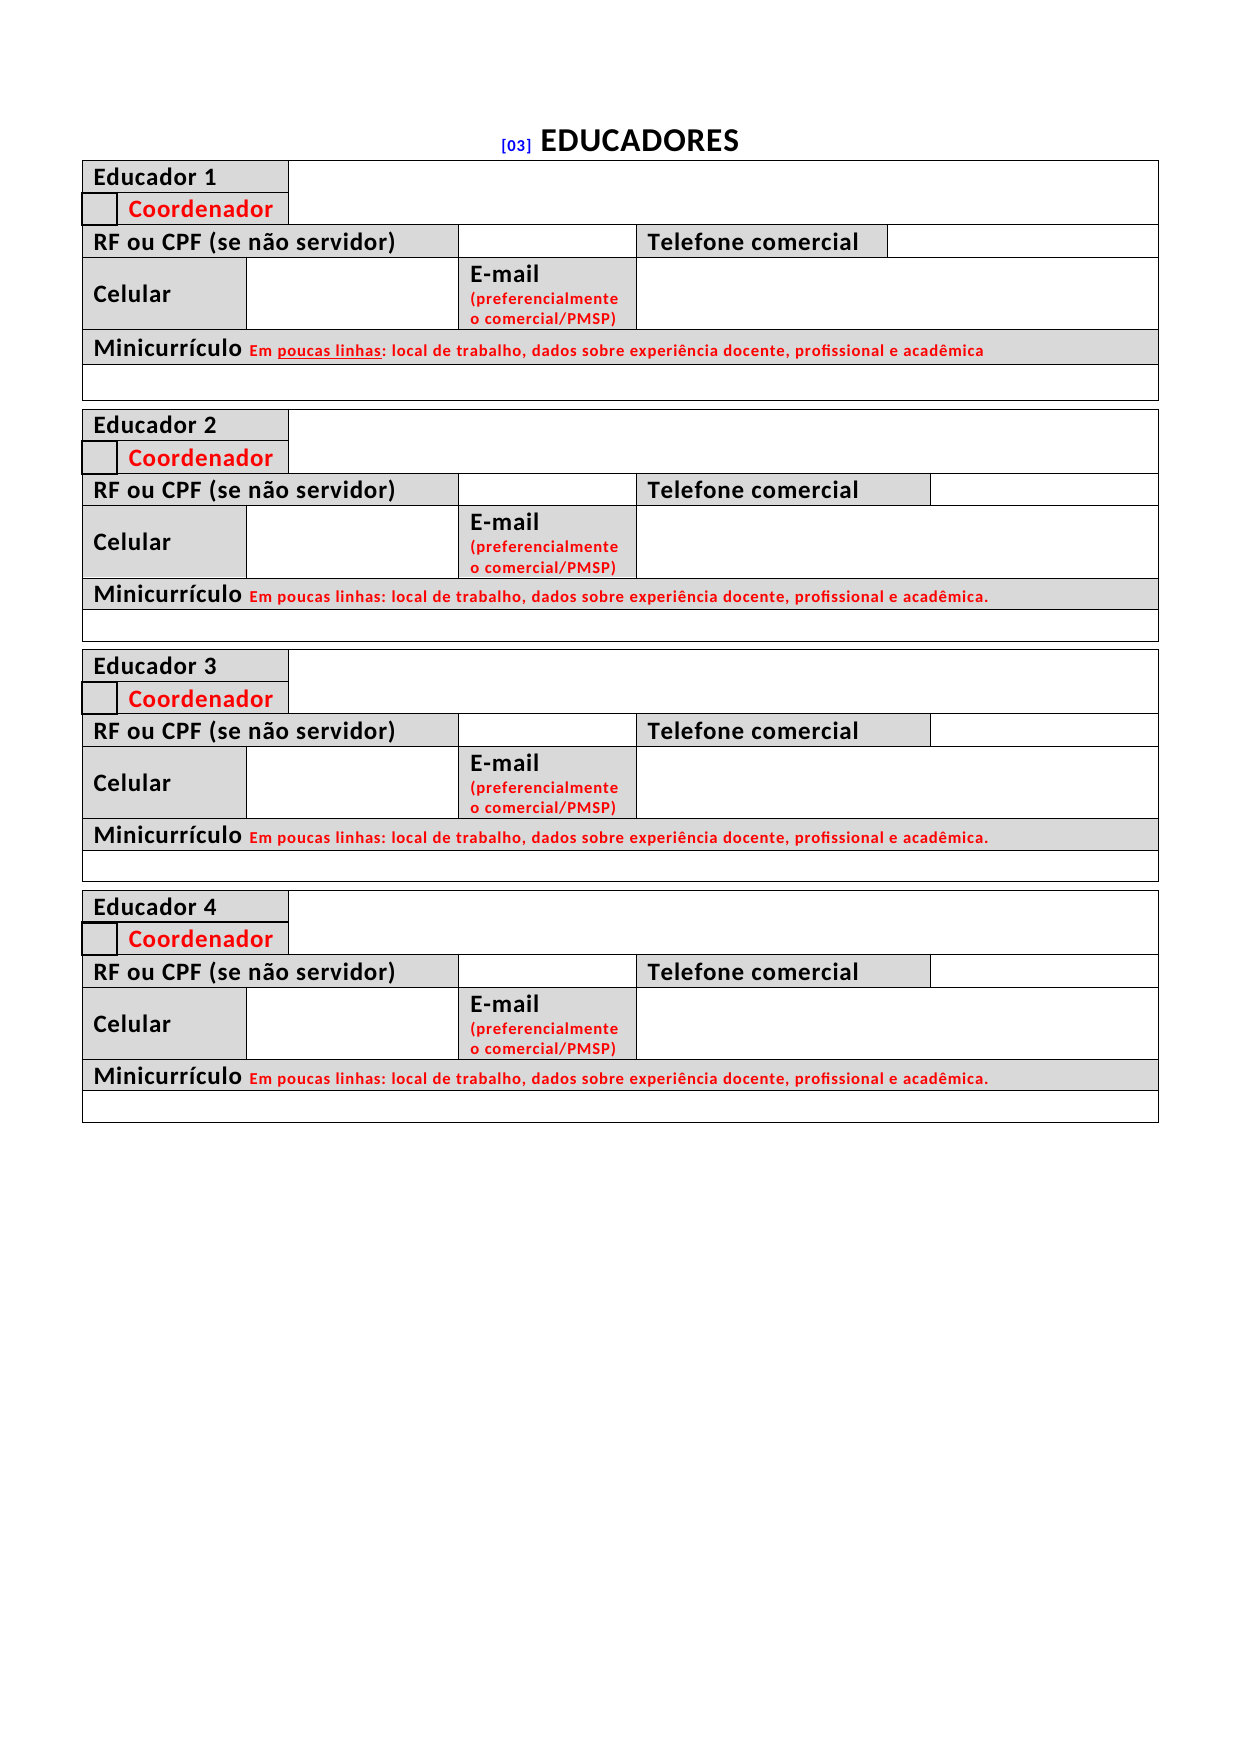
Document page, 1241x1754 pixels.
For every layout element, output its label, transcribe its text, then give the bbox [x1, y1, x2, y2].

table_cell [247, 747, 458, 818]
table_cell Coordenador [118, 923, 288, 954]
table_cell Minicurrículo Em poucas linhas: local de trabalho, dados sobre experiência docente, profissional e acadêmica. [83, 579, 1158, 609]
table_cell Minicurrículo Em poucas linhas: local de trabalho, dados sobre experiência docente, profissional e acadêmica [83, 330, 1158, 364]
table_cell [289, 891, 1158, 954]
table_cell Minicurrículo Em poucas linhas: local de trabalho, dados sobre experiência docente, profissional e acadêmica. [83, 819, 1158, 850]
table_cell [289, 650, 1158, 713]
table_cell Telefone comercial [637, 474, 930, 505]
table_cell RF ou CPF (se não servidor) [83, 474, 458, 505]
table_cell Celular [83, 988, 246, 1059]
table_cell [931, 714, 1158, 746]
table_cell Coordenador [118, 441, 288, 473]
table_cell Coordenador [118, 682, 288, 713]
table_cell Educador 1 [83, 161, 288, 192]
table_cell RF ou CPF (se não servidor) [83, 955, 458, 987]
table_cell Celular [83, 506, 246, 577]
table_cell Telefone comercial [637, 714, 930, 746]
table_cell [931, 955, 1158, 987]
table_cell [83, 610, 1158, 641]
table_cell [459, 955, 636, 987]
table_cell [83, 851, 1158, 881]
table_cell Educador 3 [83, 650, 288, 681]
table_cell [637, 258, 1158, 329]
table_cell [931, 474, 1158, 505]
table_cell [637, 506, 1158, 577]
table_cell Celular [83, 747, 246, 818]
table_cell [83, 1091, 1158, 1122]
table_cell [82, 642, 1158, 649]
table_cell [83, 442, 116, 473]
table_cell E-mail (preferencialmente o comercial/PMSP) [459, 258, 636, 329]
table_cell [459, 225, 636, 257]
table_cell Minicurrículo Em poucas linhas: local de trabalho, dados sobre experiência docente, profissional e acadêmica. [83, 1060, 1158, 1090]
table_cell Telefone comercial [637, 955, 930, 987]
table_cell [637, 747, 1158, 818]
table_cell [83, 365, 1158, 400]
table_cell Educador 4 [83, 891, 288, 921]
table_cell [888, 225, 1158, 257]
table_cell E-mail (preferencialmente o comercial/PMSP) [459, 506, 636, 577]
table_cell [83, 683, 116, 713]
table_cell RF ou CPF (se não servidor) [83, 714, 458, 746]
table_cell [83, 194, 116, 224]
table_header [03] EDUCADORES [82, 119, 1158, 160]
table_cell [459, 714, 636, 746]
table_cell Educador 2 [83, 410, 288, 440]
table_cell [637, 988, 1158, 1059]
table_cell [247, 988, 458, 1059]
table_cell [459, 474, 636, 505]
table_cell RF ou CPF (se não servidor) [83, 225, 458, 257]
table_cell [247, 506, 458, 577]
table_cell Telefone comercial [637, 225, 887, 257]
table_cell [82, 401, 1158, 408]
table_cell [83, 924, 116, 954]
table_cell [289, 410, 1158, 473]
table_cell Coordenador [118, 193, 288, 224]
table_cell Celular [83, 258, 246, 329]
table_cell [289, 161, 1158, 224]
table_cell E-mail (preferencialmente o comercial/PMSP) [459, 988, 636, 1059]
table_cell E-mail (preferencialmente o comercial/PMSP) [459, 747, 636, 818]
table_cell [82, 882, 1158, 890]
table_cell [247, 258, 458, 329]
